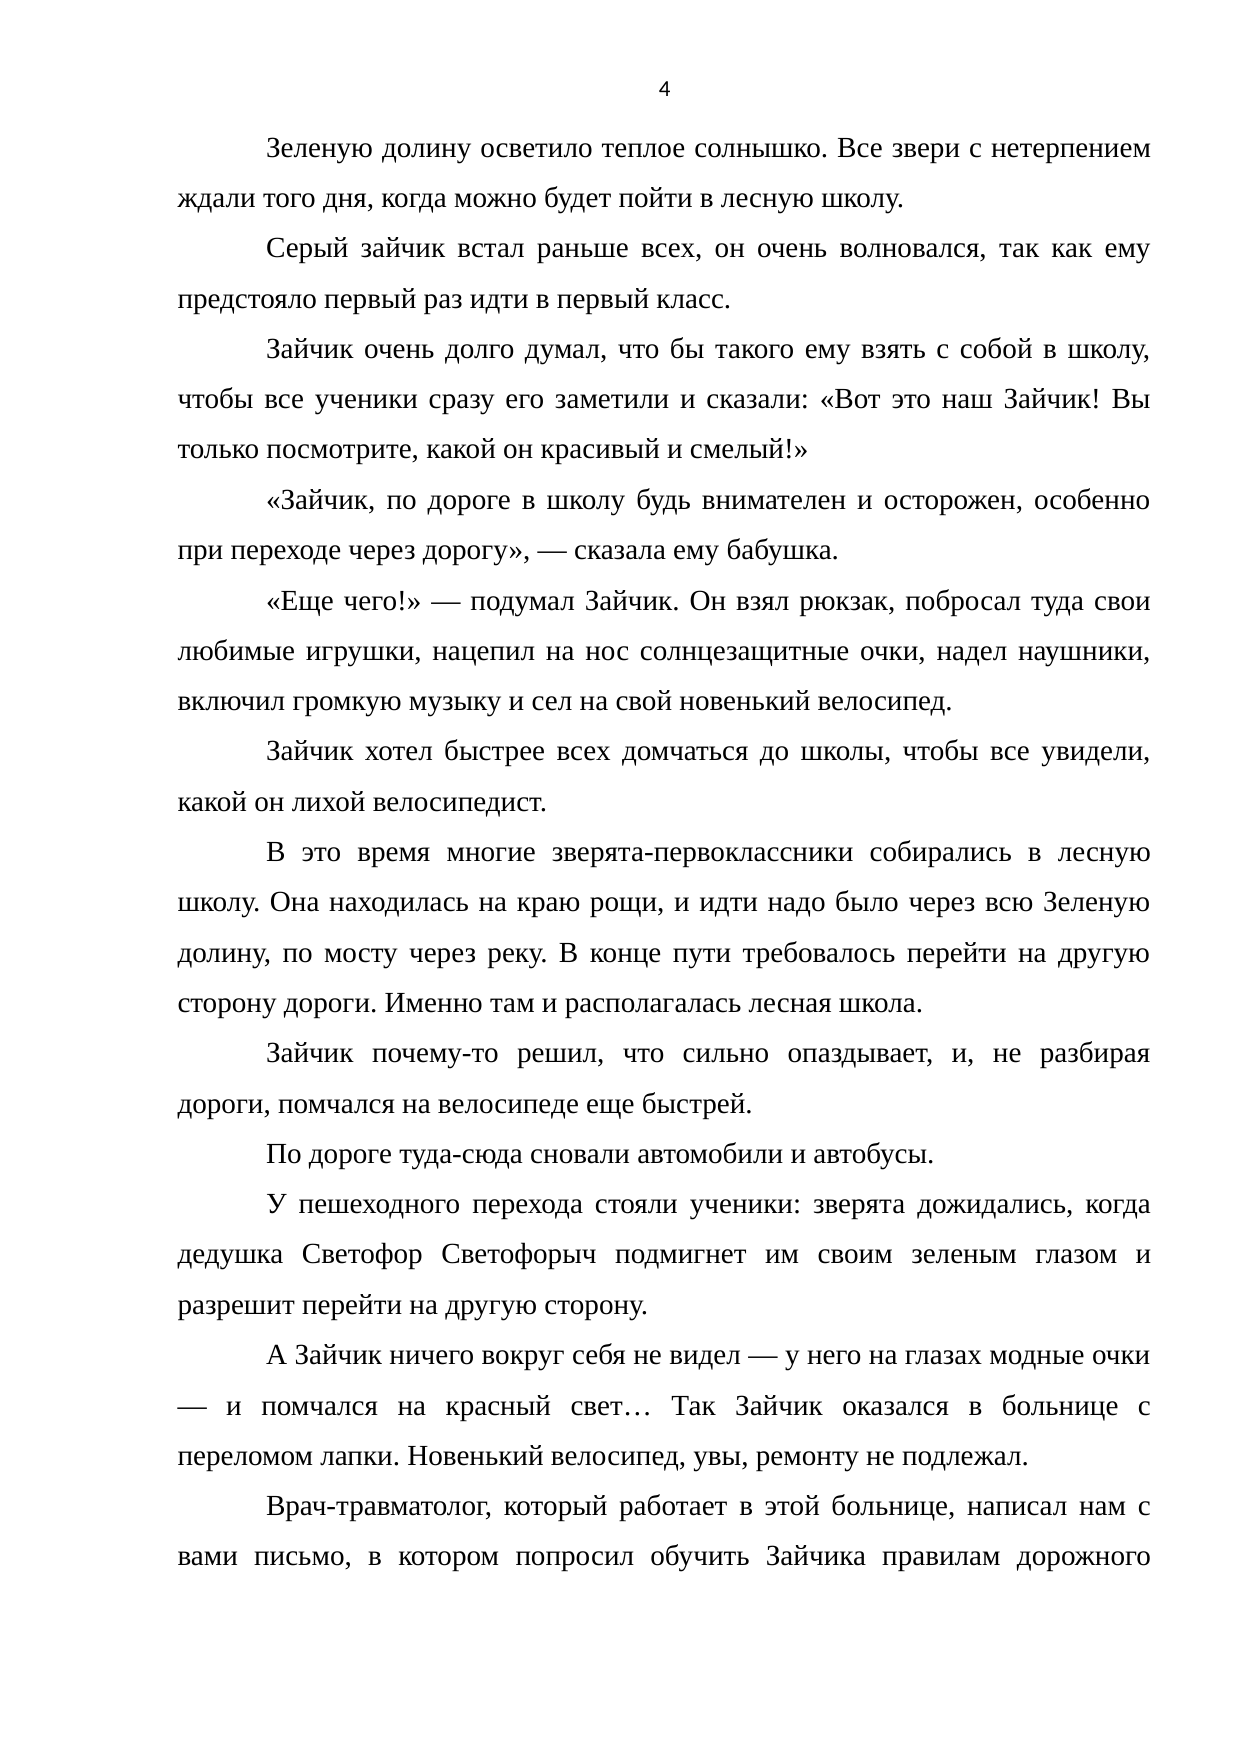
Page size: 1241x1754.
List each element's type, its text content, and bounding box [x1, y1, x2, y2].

text Зеленую долину осветило теплое солнышко. Все звери с нетерпением ждали того дня, когда можно будет пойти в лесную школу. [177, 130, 1152, 214]
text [177, 1488, 1152, 1572]
text Зайчик почему-то решил, что сильно опаздывает, и, не разбирая дороги, помчался на велосипеде еще быстрей. [177, 1035, 1152, 1119]
text Зайчик очень долго думал, что бы такого ему взять с собой в школу, чтобы все ученики сразу его заметили и сказали: «Вот это наш Зайчик! Вы только посмотрите, какой он красивый и смелый!» [177, 331, 1152, 465]
text По дороге туда-сюда сновали автомобили и автобусы. [177, 1136, 1152, 1169]
text «Зайчик, по дороге в школу будь внимателен и осторожен, особенно при переходе через дорогу», — сказала ему бабушка. [177, 482, 1152, 566]
text Зайчик хотел быстрее всех домчаться до школы, чтобы все увидели, какой он лихой велосипедист. [177, 733, 1152, 817]
text У пешеходного перехода стояли ученики: зверята дожидались, когда дедушка Светофор Светофорыч подмигнет им своим зеленым глазом и разрешит перейти на другую сторону. [177, 1186, 1152, 1321]
text Серый зайчик встал раньше всех, он очень волновался, так как ему предстояло первый раз идти в первый класс. [177, 230, 1152, 314]
text А Зайчик ничего вокруг себя не видел — у него на глазах модные очки — и помчался на красный свет… Так Зайчик оказался в больнице с переломом лапки. Новенький велосипед, увы, ремонту не подлежал. [177, 1337, 1152, 1471]
text «Еще чего!» — подумал Зайчик. Он взял рюкзак, побросал туда свои любимые игрушки, нацепил на нос солнцезащитные очки, надел наушники, включил громкую музыку и сел на свой новенький велосипед. [177, 583, 1152, 717]
text В это время многие зверята-первоклассники собирались в лесную школу. Она находилась на краю рощи, и идти надо было через всю Зеленую долину, по мосту через реку. В конце пути требовалось перейти на другую сторону дороги. Именно там и располагалась лесная школа. [177, 834, 1152, 1019]
